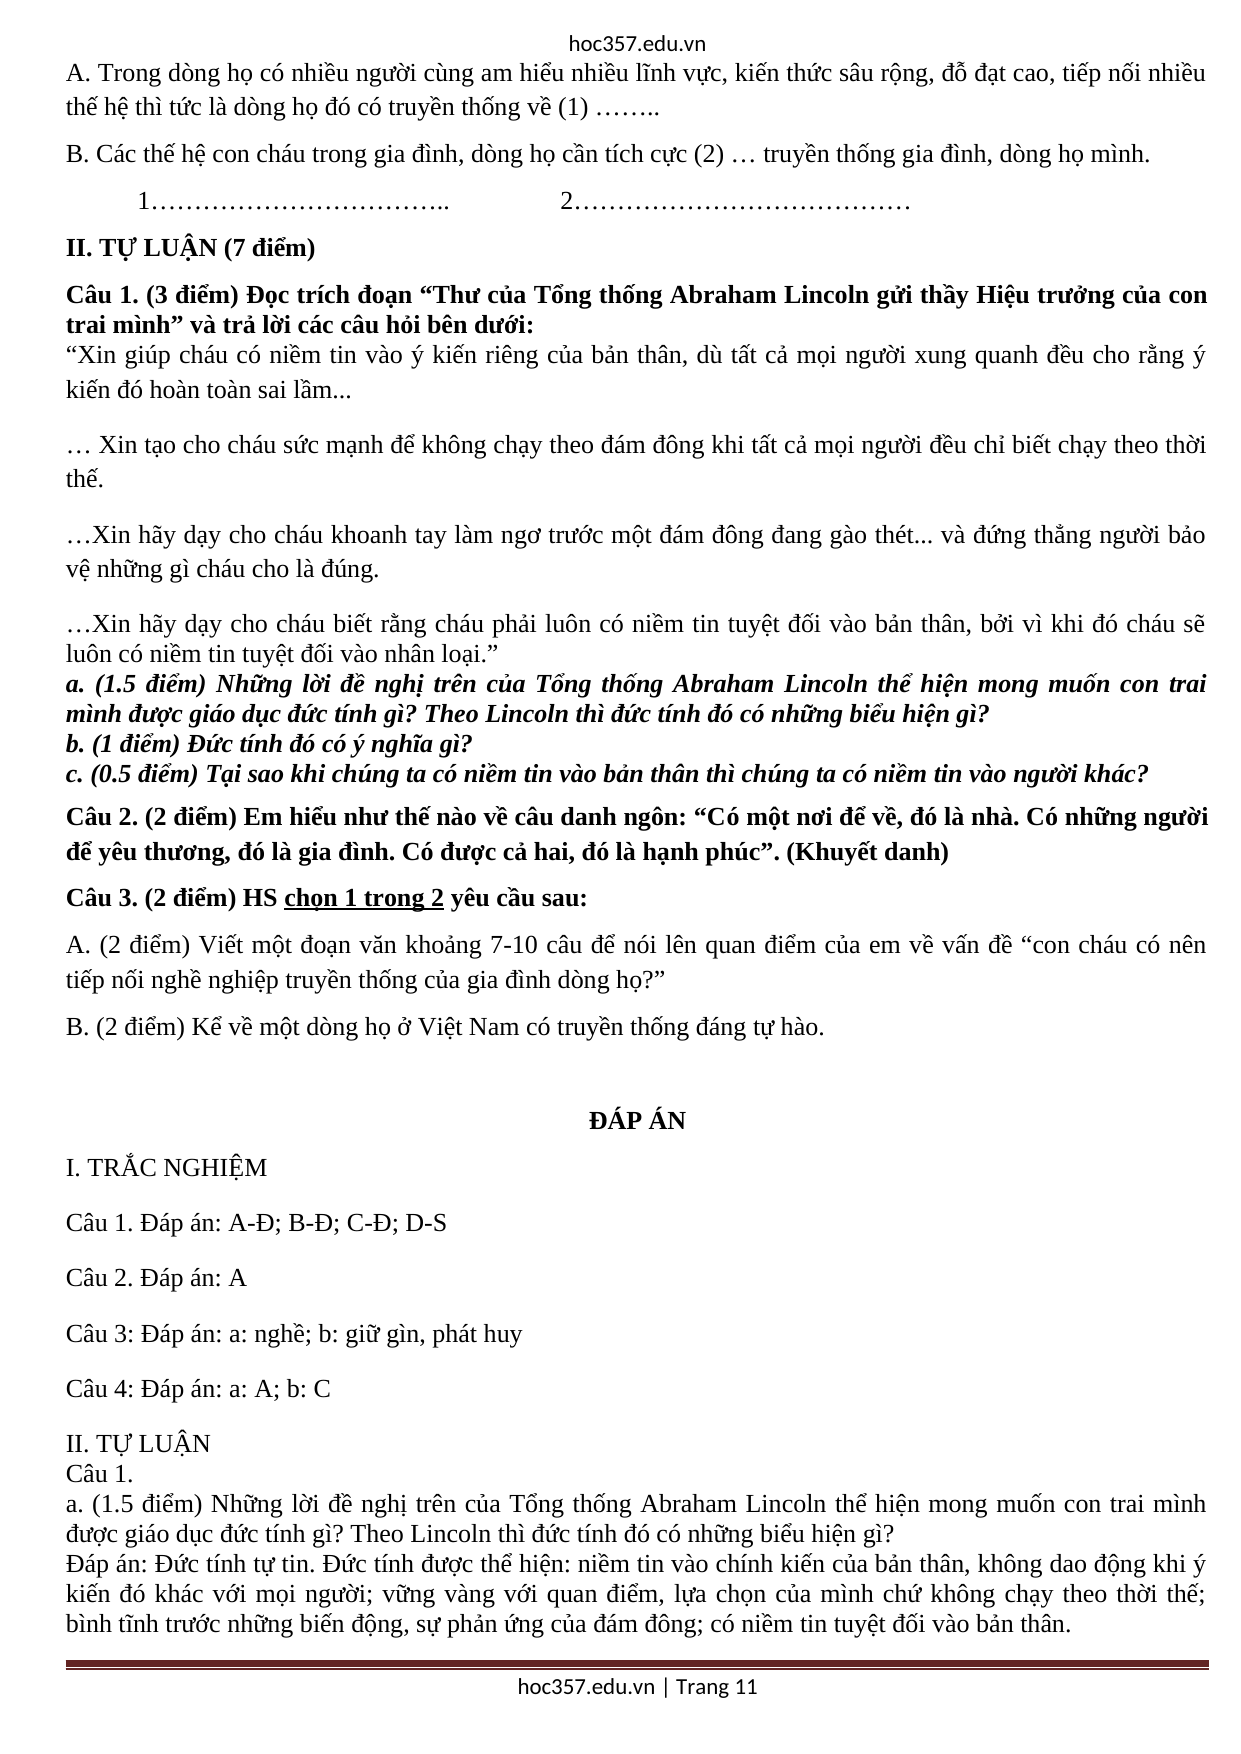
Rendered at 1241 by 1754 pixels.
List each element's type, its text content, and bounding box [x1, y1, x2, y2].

text A. (2 điểm) Viết một đoạn văn khoảng 7-10 câu để nói lên quan điểm của em về vấn đề “con cháu có nên tiếp nối nghề nghiệp truyền thống của gia đình dòng họ?” [66, 929, 1209, 994]
text II. TỰ LUẬN (7 điểm) [66, 232, 1209, 262]
text c. (0.5 điểm) Tại sao khi chúng ta có niềm tin vào bản thân thì chúng ta có niềm tin vào người khác? [66, 758, 1209, 788]
text ĐÁP ÁN [66, 1105, 1209, 1135]
text B. Các thế hệ con cháu trong gia đình, dòng họ cần tích cực (2) … truyền thống gia đình, dòng họ mình. [66, 138, 1209, 168]
text Câu 3. (2 điểm) HS chọn 1 trong 2 yêu cầu sau: [66, 882, 1209, 912]
text Đáp án: Đức tính tự tin. Đức tính được thể hiện: niềm tin vào chính kiến của bản thân, không dao động khi ý kiến đó khác với mọi người; vững vàng với quan điểm, lựa chọn của mình chứ không chạy theo thời thế; bình tĩnh trước những biến động, sự phản ứng của đám đông; có niềm tin tuyệt đối vào bản thân. [66, 1608, 1209, 1638]
text Câu 4: Đáp án: a: A; b: C [66, 1373, 1209, 1403]
text I. TRẮC NGHIỆM [66, 1152, 1209, 1182]
text Câu 2. Đáp án: A [66, 1262, 1209, 1292]
text …Xin hãy dạy cho cháu khoanh tay làm ngơ trước một đám đông đang gào thét... và đứng thẳng người bảo vệ những gì cháu cho là đúng. [66, 549, 1209, 583]
text B. (2 điểm) Kể về một dòng họ ở Việt Nam có truyền thống đáng tự hào. [66, 1011, 1209, 1041]
text Câu 1. (3 điểm) Đọc trích đoạn “Thư của Tổng thống Abraham Lincoln gửi thầy Hiệu trưởng của con trai mình” và trả lời các câu hỏi bên dưới: [66, 279, 1209, 339]
text Câu 2. (2 điểm) Em hiểu như thế nào về câu danh ngôn: “Có một nơi để về, đó là nhà. Có những người để yêu thương, đó là gia đình. Có được cả hai, đó là hạnh phúc”. (Khuyết danh) [66, 801, 1209, 866]
text …Xin hãy dạy cho cháu biết rằng cháu phải luôn có niềm tin tuyệt đối vào bản thân, bởi vì khi đó cháu sẽ luôn có niềm tin tuyệt đối vào nhân loại.” [66, 638, 1209, 668]
text Câu 3: Đáp án: a: nghề; b: giữ gìn, phát huy [66, 1318, 1209, 1348]
text II. TỰ LUẬN [66, 1428, 1209, 1458]
text Câu 1. [66, 1458, 1209, 1488]
text … Xin tạo cho cháu sức mạnh để không chạy theo đám đông khi tất cả mọi người đều chỉ biết chạy theo thời thế. [66, 429, 1209, 493]
text A. Trong dòng họ có nhiều người cùng am hiểu nhiều lĩnh vực, kiến thức sâu rộng, đỗ đạt cao, tiếp nối nhiều thế hệ thì tức là dòng họ đó có truyền thống về (1) …….. [66, 57, 1209, 121]
text Câu 1. Đáp án: A-Đ; B-Đ; C-Đ; D-S [66, 1207, 1209, 1237]
text a. (1.5 điểm) Những lời đề nghị trên của Tổng thống Abraham Lincoln thể hiện mong muốn con trai mình được giáo dục đức tính gì? Theo Lincoln thì đức tính đó có những biểu hiện gì? [66, 1518, 1209, 1548]
text b. (1 điểm) Đức tính đó có ý nghĩa gì? [66, 728, 1209, 758]
text a. (1.5 điểm) Những lời đề nghị trên của Tổng thống Abraham Lincoln thể hiện mong muốn con trai mình được giáo dục đức tính gì? Theo Lincoln thì đức tính đó có những biểu hiện gì? [66, 698, 1209, 728]
text “Xin giúp cháu có niềm tin vào ý kiến riêng của bản thân, dù tất cả mọi người xung quanh đều cho rằng ý kiến đó hoàn toàn sai lầm... [66, 339, 1209, 404]
text 1…………………………….. 2………………………………… [66, 185, 1209, 215]
